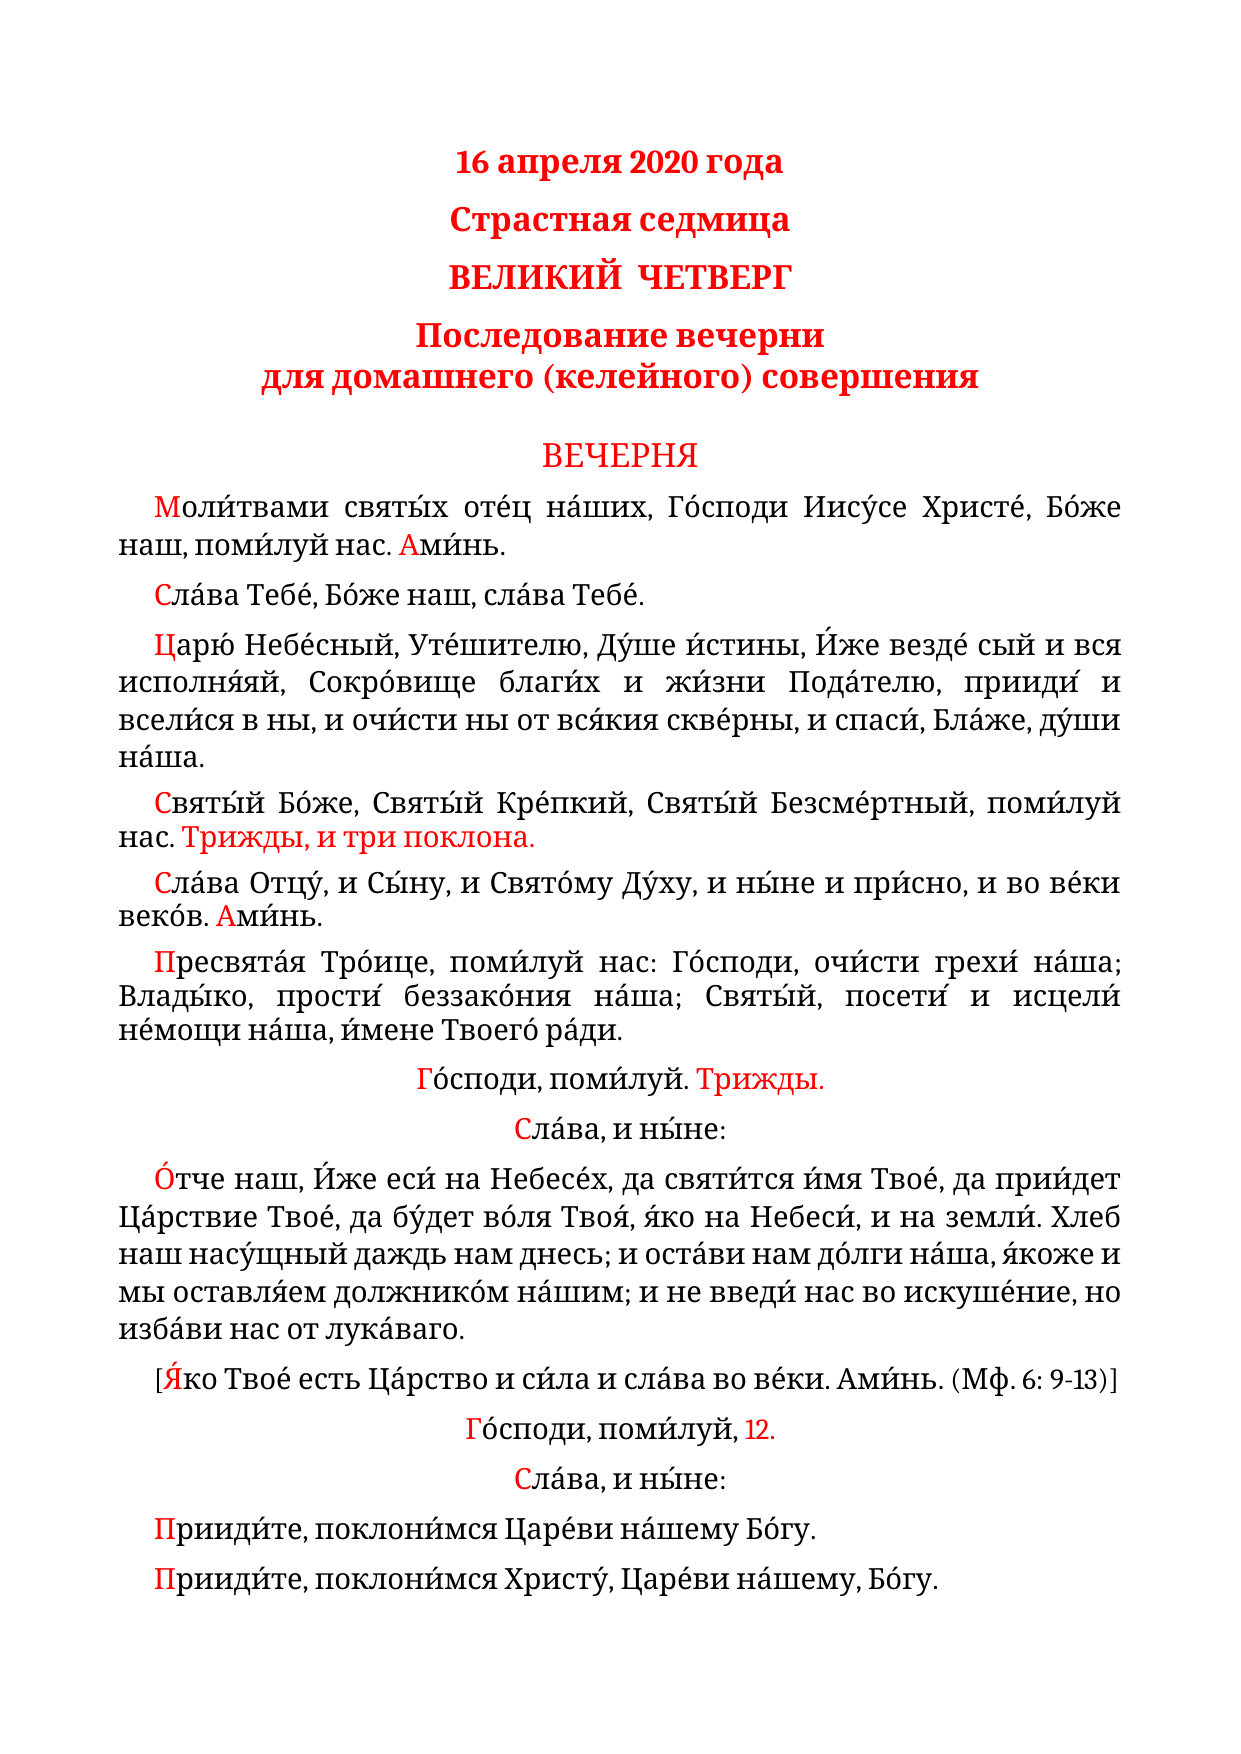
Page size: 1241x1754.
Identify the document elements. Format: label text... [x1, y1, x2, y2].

text Го́споди, поми́луй. Трижды. [118, 1060, 1122, 1097]
text Сла́ва Отцу́, и Сы́ну, и Свято́му Ду́ху, и ны́не и при́сно, и во ве́ки веко́в. Ами́нь. [118, 867, 1122, 934]
text Прииди́те, поклони́мся Царе́ви на́шему Бо́гу. [118, 1510, 1122, 1547]
text ВЕЧЕРНЯ [118, 437, 1122, 475]
text ВЕЛИКИЙ ЧЕТВЕРГ [118, 259, 1122, 297]
text Сла́ва Тебе́, Бо́же наш, сла́ва Тебе́. [118, 575, 1122, 612]
text Последование вечерни для домашнего (келейного) совершения [118, 317, 1122, 397]
text [Я́ко Твое́ есть Ца́рство и си́ла и сла́ва во ве́ки. Ами́нь. (Мф. 6: 9-13)] [118, 1360, 1122, 1397]
text Страстная седмица [118, 201, 1122, 239]
text Святы́й Бо́же, Святы́й Кре́пкий, Святы́й Безсме́ртный, поми́луй нас. Трижды, и три поклона. [118, 787, 1122, 854]
text Прииди́те, поклони́мся Христу́, Царе́ви на́шему, Бо́гу. [118, 1560, 1122, 1597]
text О́тче наш, И́же еси́ на Небесе́х, да святи́тся и́мя Твое́, да прии́дет Ца́рствие Твое́, да бу́дет во́ля Твоя́, я́ко на Небеси́, и на земли́. Хлеб наш насу́щный даждь нам днесь; и оста́ви нам до́лги на́ша, я́коже и мы оставля́ем должнико́м на́шим; и не введи́ нас во искуше́ние, но изба́ви нас от лука́ваго. [118, 1160, 1122, 1347]
text Пресвята́я Тро́ице, поми́луй нас: Го́споди, очи́сти грехи́ на́ша; Влады́ко, прости́ беззако́ния на́ша; Святы́й, посети́ и исцели́ не́мощи на́ша, и́мене Твоего́ ра́ди. [118, 947, 1122, 1047]
text Сла́ва, и ны́не: [118, 1460, 1122, 1497]
text 16 апреля 2020 года [118, 143, 1122, 181]
text Царю́ Небе́сный, Уте́шителю, Ду́ше и́стины, И́же везде́ сый и вся исполня́яй, Сокро́вище благи́х и жи́зни Пода́телю, прииди́ и всели́ся в ны, и очи́сти ны от вся́кия скве́рны, и спаси́, Бла́же, ду́ши на́ша. [118, 625, 1122, 775]
text Сла́ва, и ны́не: [118, 1110, 1122, 1147]
text Моли́твами святы́х оте́ц на́ших, Го́споди Иису́се Христе́, Бо́же наш, поми́луй нас. Ами́нь. [118, 487, 1122, 562]
text Го́споди, поми́луй, 12. [118, 1410, 1122, 1447]
